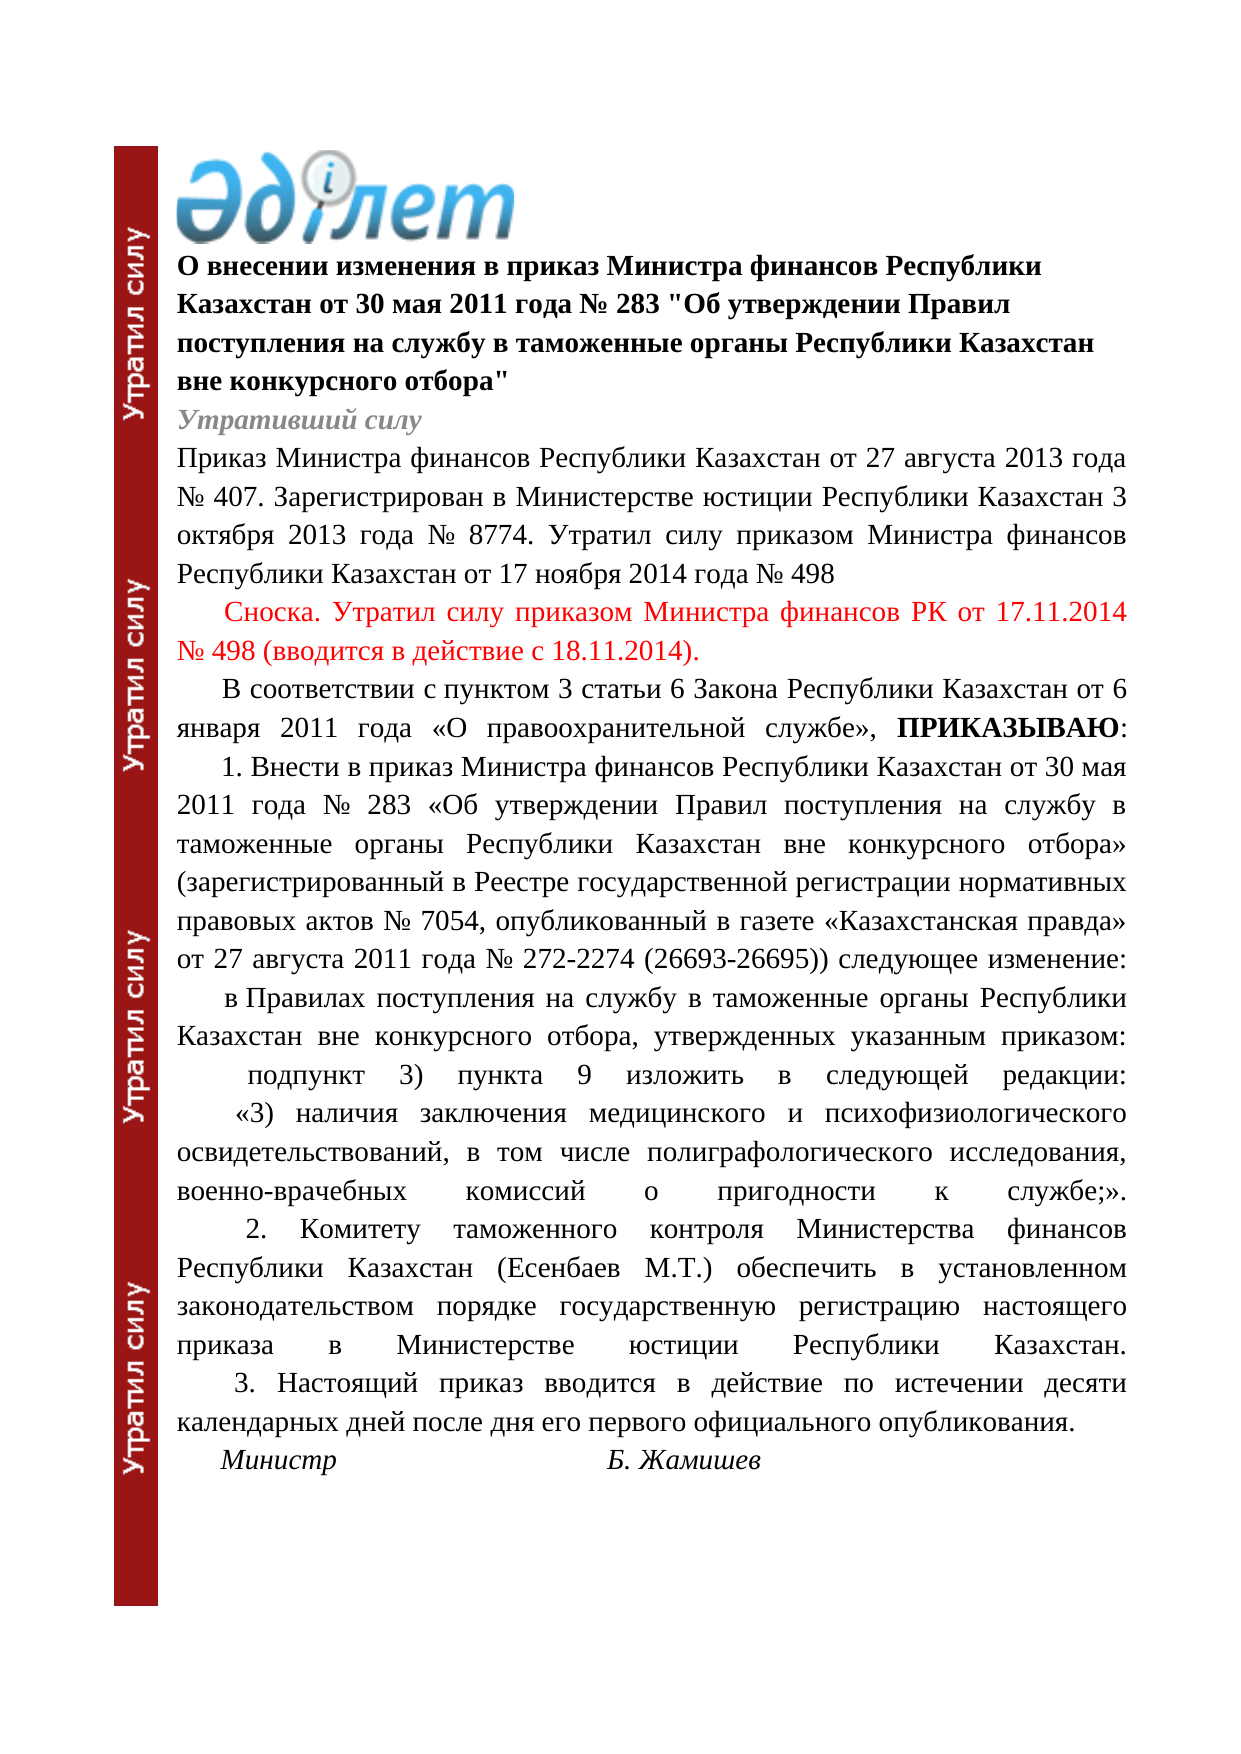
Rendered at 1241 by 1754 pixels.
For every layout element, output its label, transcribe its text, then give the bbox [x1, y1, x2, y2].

picture [114, 1437, 158, 1442]
picture [114, 1476, 158, 1606]
text Приказ Министра финансов Республики Казахстан от 27 августа 2013 года № 407. Зарегистрирован в Министерстве юстиции Республики Казахстан 3 октября 2013 года № 8774. Утратил силу приказом Министра финансов Республики Казахстан от 17 ноября 2014 года № 498 [112, 440, 1128, 589]
picture [114, 146, 158, 248]
picture [176, 150, 515, 244]
text Сноска. Утратил силу приказом Министра финансов РК от 17.11.2014 № 498 (вводится в действие с 18.11.2014). [112, 594, 1128, 667]
text О внесении изменения в приказ Министра финансов Республики Казахстан от 30 мая 2011 года № 283 "Об утверждении Правил поступления на службу в таможенные органы Республики Казахстан вне конкурсного отбора" [112, 248, 1128, 397]
picture [114, 589, 158, 594]
picture [114, 435, 158, 440]
text Утративший силу [112, 402, 1128, 435]
text В соответствии с пунктом 3 статьи 6 Закона Республики Казахстан от 6 января 2011 года «О правоохранительной службе», ПРИКАЗЫВАЮ: 1. Внести в приказ Министра финансов Республики Казахстан от 30 мая 2011 года № 283 «Об утверждении Правил поступления на службу в таможенные органы Республики Казахстан вне конкурсного отбора» (зарегистрированный в Реестре государственной регистрации нормативных правовых актов № 7054, опубликованный в газете «Казахстанская правда» от 27 августа 2011 года № 272-2274 (26693-26695)) следующее изменение: в Правилах поступления на службу в таможенные органы Республики Казахстан вне конкурсного отбора, утвержденных указанным приказом: подпункт 3) пункта 9 изложить в следующей редакции: «3) наличия заключения медицинского и психофизиологического освидетельствований, в том числе полиграфологического исследования, военно-врачебных комиссий о пригодности к службе;». 2. Комитету таможенного контроля Министерства финансов Республики Казахстан (Есенбаев М.Т.) обеспечить в установленном законодательством порядке государственную регистрацию настоящего приказа в Министерстве юстиции Республики Казахстан. 3. Настоящий приказ вводится в действие по истечении десяти календарных дней после дня его первого официального опубликования. [112, 672, 1128, 1437]
picture [114, 397, 158, 402]
text Министр Б. Жамишев [112, 1442, 1128, 1476]
picture [114, 667, 158, 672]
